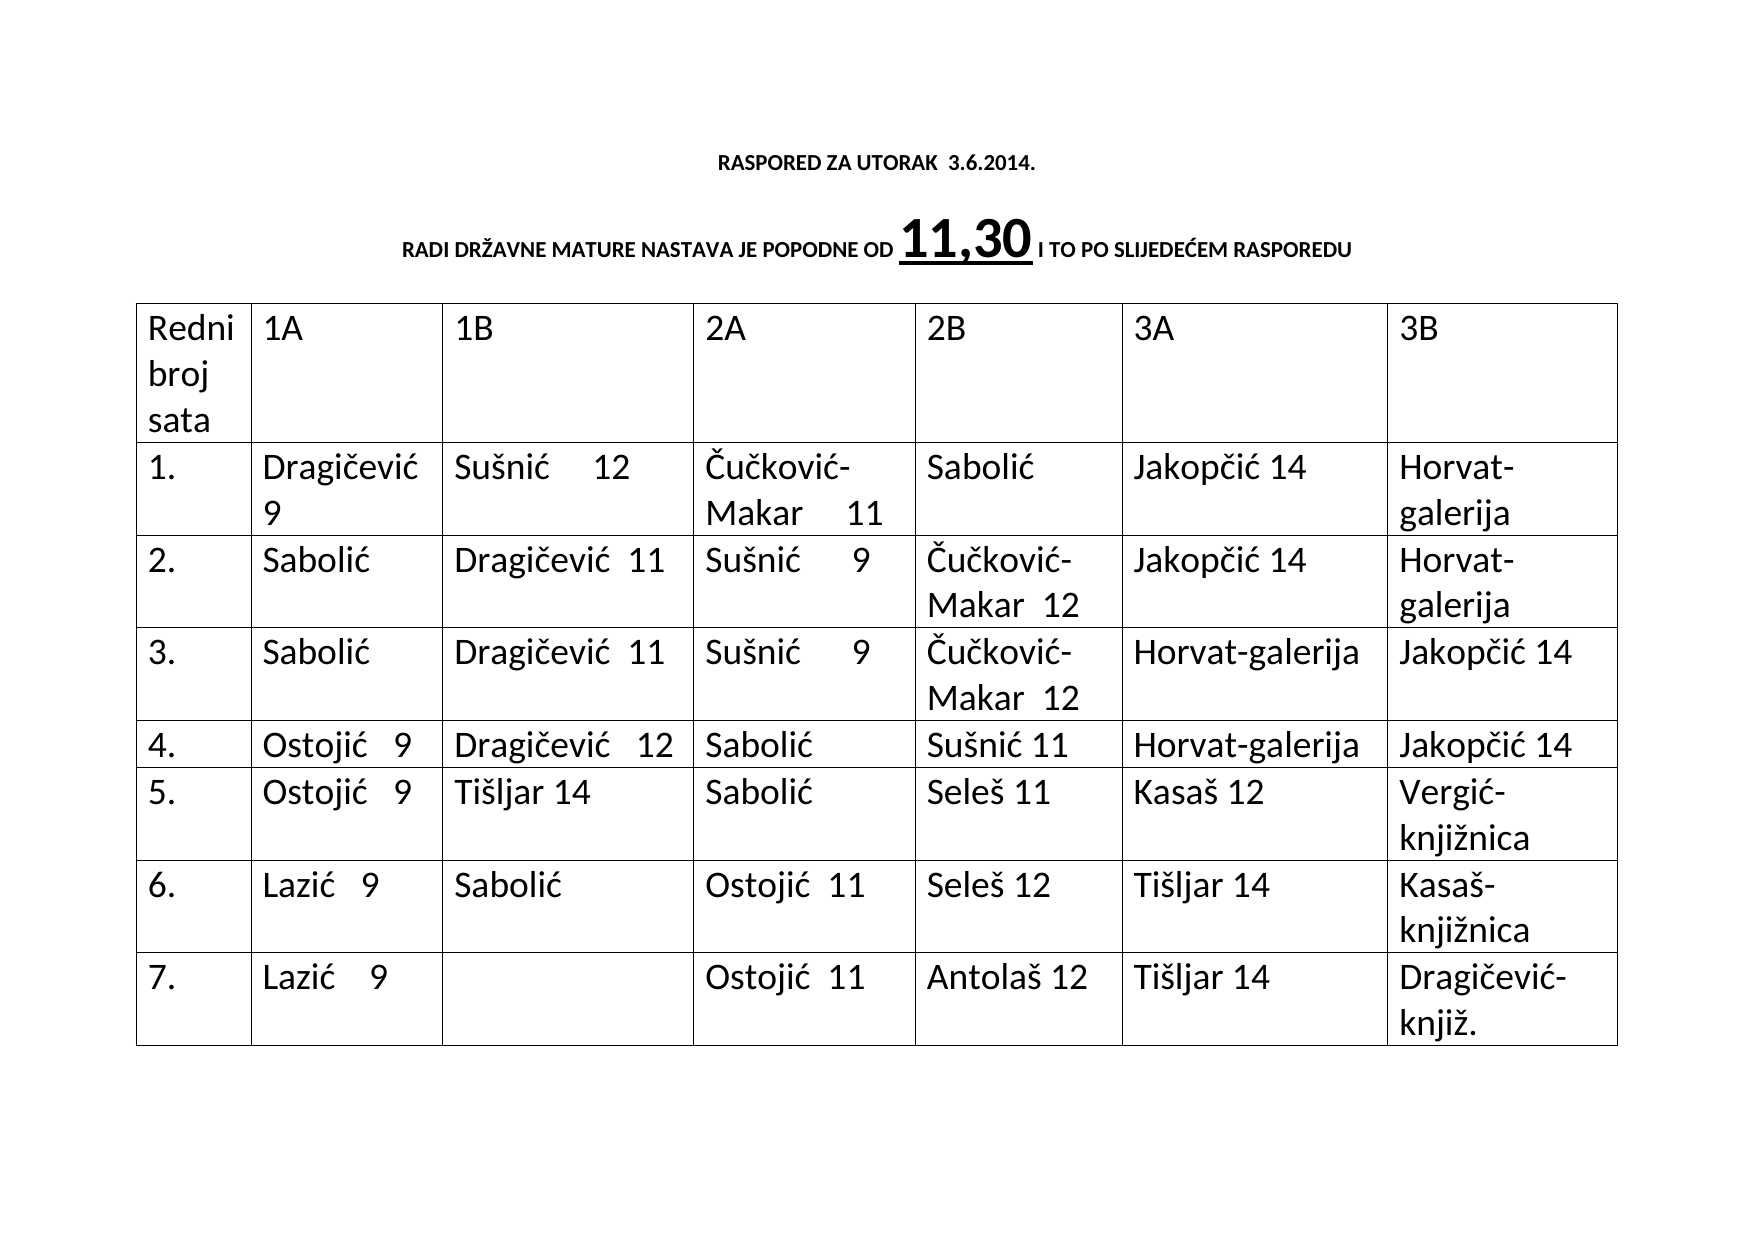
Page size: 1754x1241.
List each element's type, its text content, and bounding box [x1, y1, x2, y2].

table_cell Tišljar 14 [443, 768, 693, 859]
table_cell Dragičević-knjiž. [1388, 953, 1617, 1045]
table_cell Dragičević 11 [443, 536, 693, 627]
table_cell Dragičević 11 [443, 628, 693, 720]
table_cell Jakopčić 14 [1123, 536, 1387, 627]
table_cell [443, 953, 693, 1045]
table_cell Horvat-galerija [1388, 443, 1617, 534]
table_cell Ostojić 9 [252, 768, 442, 859]
table_cell Sušnić 9 [694, 536, 915, 627]
table_cell 6. [137, 861, 251, 952]
table_cell Lazić 9 [252, 861, 442, 952]
table_cell Lazić 9 [252, 953, 442, 1045]
table_cell 7. [137, 953, 251, 1045]
table_cell Sabolić [252, 628, 442, 720]
table_cell Tišljar 14 [1123, 953, 1387, 1045]
table_cell Jakopčić 14 [1388, 628, 1617, 720]
table_cell Jakopčić 14 [1388, 721, 1617, 767]
table_cell Čučković-Makar 11 [694, 443, 915, 534]
table_header 2A [694, 304, 915, 442]
table_cell 4. [137, 721, 251, 767]
table_cell Seleš 11 [916, 768, 1122, 859]
table_cell Sušnić 9 [694, 628, 915, 720]
table_cell Sabolić [252, 536, 442, 627]
table_header 1B [443, 304, 693, 442]
table_cell Sabolić [694, 768, 915, 859]
table_header Redni broj sata [137, 304, 251, 442]
table_header 3B [1388, 304, 1617, 442]
table_cell 5. [137, 768, 251, 859]
table_cell 2. [137, 536, 251, 627]
table_cell Kasaš-knjižnica [1388, 861, 1617, 952]
text RASPORED ZA UTORAK 3.6.2014. [148, 148, 1606, 176]
table_cell Ostojić 11 [694, 953, 915, 1045]
table_cell Tišljar 14 [1123, 861, 1387, 952]
table_cell Dragičević 12 [443, 721, 693, 767]
table_cell Horvat-galerija [1123, 721, 1387, 767]
table_cell Sušnić 12 [443, 443, 693, 534]
table_header 1A [252, 304, 442, 442]
table_cell Čučković-Makar 12 [916, 536, 1122, 627]
table_cell 3. [137, 628, 251, 720]
table_header 2B [916, 304, 1122, 442]
table_cell Sabolić [694, 721, 915, 767]
table_cell Čučković-Makar 12 [916, 628, 1122, 720]
table_cell Dragičević 9 [252, 443, 442, 534]
table_cell Seleš 12 [916, 861, 1122, 952]
table_cell Horvat-galerija [1123, 628, 1387, 720]
table_cell Horvat-galerija [1388, 536, 1617, 627]
table_cell Vergić-knjižnica [1388, 768, 1617, 859]
table_cell 1. [137, 443, 251, 534]
table_cell Sabolić [443, 861, 693, 952]
table_header 3A [1123, 304, 1387, 442]
table_cell Antolaš 12 [916, 953, 1122, 1045]
table_cell Ostojić 11 [694, 861, 915, 952]
table_cell Ostojić 9 [252, 721, 442, 767]
table_cell Kasaš 12 [1123, 768, 1387, 859]
table_cell Sušnić 11 [916, 721, 1122, 767]
table_cell Jakopčić 14 [1123, 443, 1387, 534]
table_cell Sabolić [916, 443, 1122, 534]
text RADI DRŽAVNE MATURE NASTAVA JE POPODNE OD 11,30 I TO PO SLIJEDEĆEM RASPOREDU [148, 201, 1606, 272]
